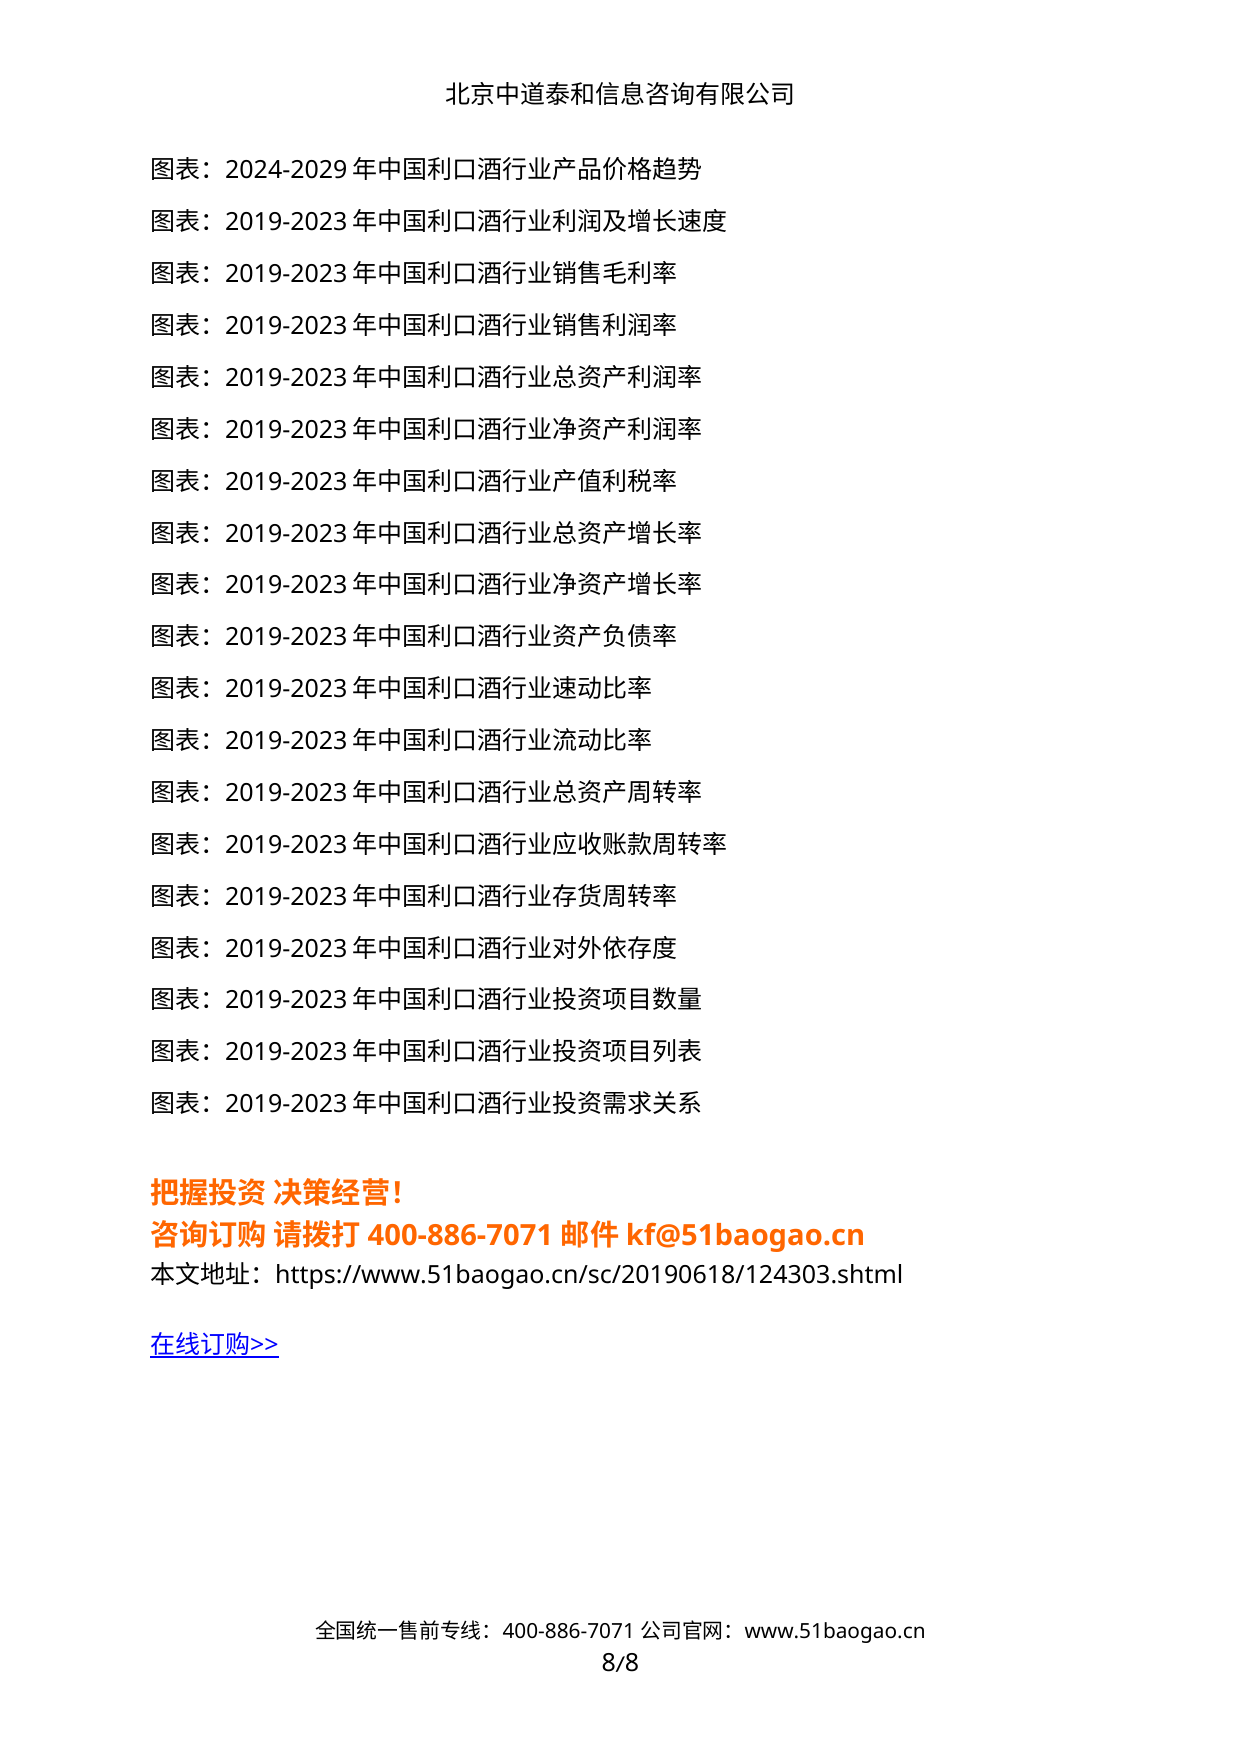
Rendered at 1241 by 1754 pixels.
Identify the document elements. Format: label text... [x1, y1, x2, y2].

text 图表：2019-2023年中国利口酒行业利润及增长速度 [150, 202, 1090, 238]
text 图表：2019-2023年中国利口酒行业应收账款周转率 [150, 824, 1090, 861]
text 图表：2019-2023年中国利口酒行业总资产周转率 [150, 772, 1090, 809]
text 图表：2019-2023年中国利口酒行业速动比率 [150, 669, 1090, 705]
text 图表：2019-2023年中国利口酒行业存货周转率 [150, 876, 1090, 912]
text 图表：2019-2023年中国利口酒行业投资项目列表 [150, 1032, 1090, 1068]
text 图表：2019-2023年中国利口酒行业流动比率 [150, 721, 1090, 757]
text 图表：2019-2023年中国利口酒行业总资产利润率 [150, 357, 1090, 394]
text 图表：2019-2023年中国利口酒行业对外依存度 [150, 928, 1090, 964]
text 图表：2019-2023年中国利口酒行业投资需求关系 [150, 1084, 1090, 1120]
text 图表：2019-2023年中国利口酒行业投资项目数量 [150, 980, 1090, 1016]
text 图表：2019-2023年中国利口酒行业销售毛利率 [150, 254, 1090, 290]
text 图表：2019-2023年中国利口酒行业净资产利润率 [150, 409, 1090, 446]
text 图表：2019-2023年中国利口酒行业净资产增长率 [150, 565, 1090, 601]
text 图表：2019-2023年中国利口酒行业产值利税率 [150, 461, 1090, 497]
text 在线订购>> [150, 1291, 1090, 1361]
text 图表：2019-2023年中国利口酒行业总资产增长率 [150, 513, 1090, 549]
text 图表：2019-2023年中国利口酒行业资产负债率 [150, 617, 1090, 653]
text 图表：2024-2029年中国利口酒行业产品价格趋势 [150, 150, 1090, 186]
text 把握投资 决策经营！咨询订购 请拨打 400-886-7071 邮件 kf@51baogao.cn本文地址：https://www.51baogao.cn/sc/20190618/124303.shtml [150, 1136, 1090, 1291]
text 图表：2019-2023年中国利口酒行业销售利润率 [150, 306, 1090, 342]
